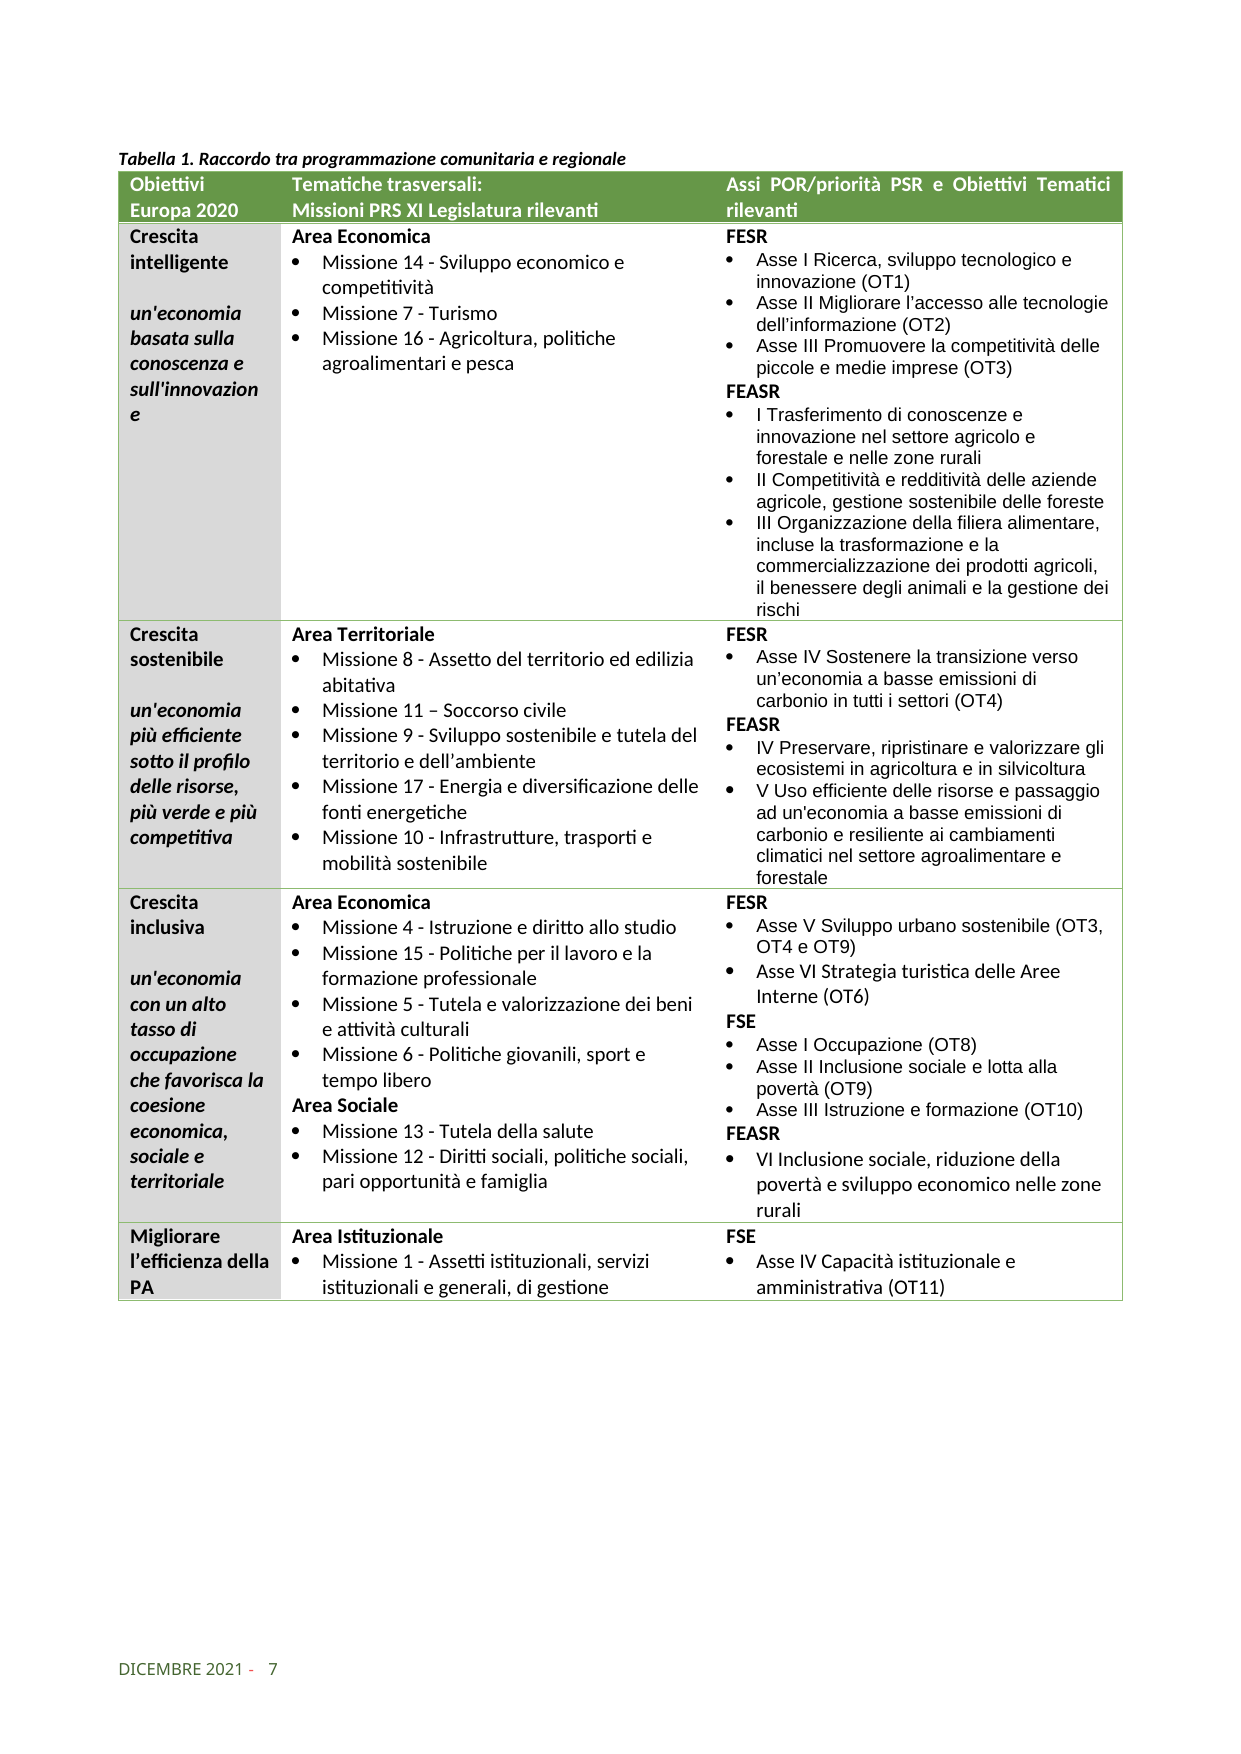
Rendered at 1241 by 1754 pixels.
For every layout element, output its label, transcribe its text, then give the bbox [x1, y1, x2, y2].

table_cell Area Territoriale Missione 8 - Assetto del territorio ed edilizia abitativa Missione 11 – Soccorso civile Missione 9 - Sviluppo sostenibile e tutela del territorio e dell’ambiente Missione 17 - Energia e diversificazione delle fonti energetiche Missione 10 - Infrastrutture, trasporti e mobilità sostenibile [281, 621, 715, 888]
table_cell Area Economica Missione 4 - Istruzione e diritto allo studio Missione 15 - Politiche per il lavoro e la formazione professionale Missione 5 - Tutela e valorizzazione dei beni e attività culturali Missione 6 - Politiche giovanili, sport e tempo libero Area Sociale Missione 13 - Tutela della salute Missione 12 - Diritti sociali, politiche sociali, pari opportunità e famiglia [281, 889, 715, 1222]
table_header Obiettivi Europa 2020 [119, 172, 281, 222]
table_cell Crescita sostenibile un'economia più efficiente sotto il profilo delle risorse, più verde e più competitiva [119, 621, 281, 888]
table_cell Area Economica Missione 14 - Sviluppo economico e competitività Missione 7 - Turismo Missione 16 - Agricoltura, politiche agroalimentari e pesca [281, 224, 715, 620]
table_cell Migliorare l’efficienza della PA [119, 1223, 281, 1299]
table_cell Area Istituzionale Missione 1 - Assetti istituzionali, servizi istituzionali e generali, di gestione [281, 1223, 715, 1299]
table_header Assi POR/priorità PSR e Obiettivi Tematici rilevanti [715, 172, 1122, 222]
table_cell FSE Asse IV Capacità istituzionale e amministrativa (OT11) [715, 1223, 1122, 1299]
table_cell FESR Asse IV Sostenere la transizione verso un’economia a basse emissioni di carbonio in tutti i settori (OT4) FEASR IV Preservare, ripristinare e valorizzare gli ecosistemi in agricoltura e in silvicoltura V Uso efficiente delle risorse e passaggio ad un'economia a basse emissioni di carbonio e resiliente ai cambiamenti climatici nel settore agroalimentare e forestale [715, 621, 1122, 888]
text Tabella 1. Raccordo tra programmazione comunitaria e regionale [118, 148, 1122, 171]
table_header Tematiche trasversali: Missioni PRS XI Legislatura rilevanti [281, 172, 715, 222]
table_cell FESR Asse I Ricerca, sviluppo tecnologico e innovazione (OT1) Asse II Migliorare l’accesso alle tecnologie dell’informazione (OT2) Asse III Promuovere la competitività delle piccole e medie imprese (OT3) FEASR I Trasferimento di conoscenze e innovazione nel settore agricolo e forestale e nelle zone rurali II Competitività e redditività delle aziende agricole, gestione sostenibile delle foreste III Organizzazione della filiera alimentare, incluse la trasformazione e la commercializzazione dei prodotti agricoli, il benessere degli animali e la gestione dei rischi [715, 224, 1122, 620]
table_cell Crescita inclusiva un'economia con un alto tasso di occupazione che favorisca la coesione economica, sociale e territoriale [119, 889, 281, 1222]
table_cell FESR Asse V Sviluppo urbano sostenibile (OT3, OT4 e OT9) Asse VI Strategia turistica delle Aree Interne (OT6) FSE Asse I Occupazione (OT8) Asse II Inclusione sociale e lotta alla povertà (OT9) Asse III Istruzione e formazione (OT10) FEASR VI Inclusione sociale, riduzione della povertà e sviluppo economico nelle zone rurali [715, 889, 1122, 1222]
table_cell Crescita intelligente un'economia basata sulla conoscenza e sull'innovazione [119, 224, 281, 620]
